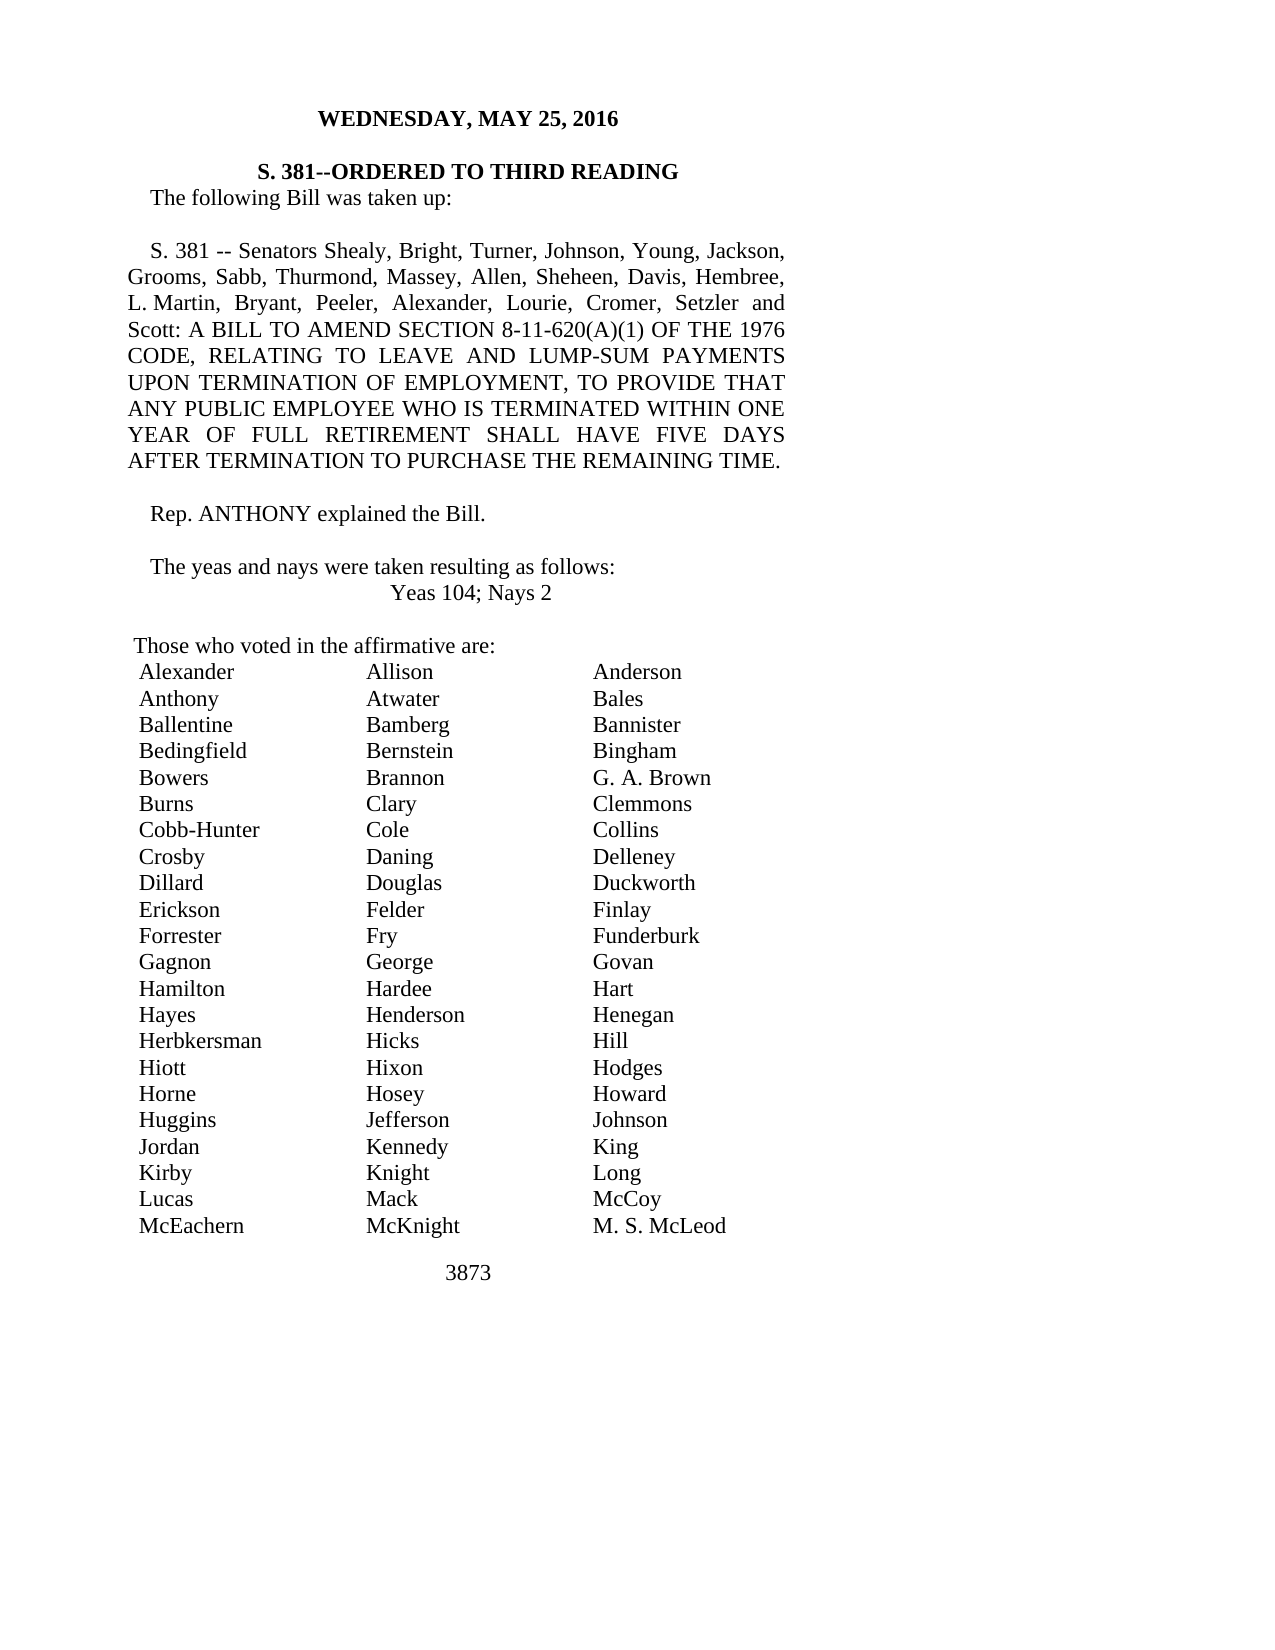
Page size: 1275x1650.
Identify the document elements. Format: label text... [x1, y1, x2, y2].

table_cell Delleney [581, 843, 808, 869]
table_cell Funderburk [581, 922, 808, 948]
table_cell Douglas [355, 869, 581, 896]
table_cell Knight [355, 1159, 581, 1186]
table_cell Bowers [128, 764, 354, 790]
table_cell Clary [355, 790, 581, 817]
table_cell Mack [355, 1186, 581, 1212]
table_cell Henderson [355, 1001, 581, 1027]
table_cell Bedingfield [128, 738, 354, 764]
table_cell Forrester [128, 922, 354, 948]
table_cell Lucas [128, 1186, 354, 1212]
table_cell Johnson [581, 1106, 808, 1133]
table_cell Gagnon [128, 948, 354, 975]
table_header Allison [355, 659, 581, 685]
table_cell Daning [355, 843, 581, 869]
table_cell Kennedy [355, 1133, 581, 1159]
table_cell Erickson [128, 896, 354, 922]
table_cell Bales [581, 685, 808, 711]
table_cell Collins [581, 817, 808, 843]
table_cell Hosey [355, 1080, 581, 1106]
table_cell Dillard [128, 869, 354, 896]
table_cell Atwater [355, 685, 581, 711]
table_cell Fry [355, 922, 581, 948]
table_cell M. S. McLeod [581, 1212, 808, 1238]
table_cell George [355, 948, 581, 975]
table_cell Felder [355, 896, 581, 922]
text Yeas 104; Nays 2 [127, 579, 786, 606]
table_cell Hicks [355, 1028, 581, 1054]
table_cell Duckworth [581, 869, 808, 896]
table_cell G. A. Brown [581, 764, 808, 790]
table_cell Kirby [128, 1159, 354, 1186]
table_cell Howard [581, 1080, 808, 1106]
table_cell Hiott [128, 1054, 354, 1080]
table_cell Ballentine [128, 711, 354, 737]
table_cell Huggins [128, 1106, 354, 1133]
table_cell Anthony [128, 685, 354, 711]
text Rep. ANTHONY explained the Bill. [127, 500, 786, 527]
table_cell Bamberg [355, 711, 581, 737]
table_cell Hardee [355, 975, 581, 1001]
table_cell Bernstein [355, 738, 581, 764]
table_cell Burns [128, 790, 354, 817]
text The following Bill was taken up: [127, 184, 786, 210]
table_cell McKnight [355, 1212, 581, 1238]
text S. 381--ORDERED TO THIRD READING [127, 158, 786, 184]
table_cell Jordan [128, 1133, 354, 1159]
table_cell Finlay [581, 896, 808, 922]
table_cell McEachern [128, 1212, 354, 1238]
table_cell Bingham [581, 738, 808, 764]
table_cell Hill [581, 1028, 808, 1054]
table_cell Clemmons [581, 790, 808, 817]
table_cell Horne [128, 1080, 354, 1106]
table_cell Brannon [355, 764, 581, 790]
table_cell Henegan [581, 1001, 808, 1027]
table_cell Cobb-Hunter [128, 817, 354, 843]
table_cell Long [581, 1159, 808, 1186]
text The yeas and nays were taken resulting as follows: [127, 553, 786, 579]
table_cell Govan [581, 948, 808, 975]
table_cell Hart [581, 975, 808, 1001]
table_cell Hamilton [128, 975, 354, 1001]
table_cell Hodges [581, 1054, 808, 1080]
table_cell Jefferson [355, 1106, 581, 1133]
table_cell Herbkersman [128, 1028, 354, 1054]
table_cell McCoy [581, 1186, 808, 1212]
table_cell Hixon [355, 1054, 581, 1080]
text S. 381 -- Senators Shealy, Bright, Turner, Johnson, Young, Jackson, Grooms, Sabb, Thurmond, Massey, Allen, Sheheen, Davis, Hembree, L. Martin, Bryant, Peeler, Alexander, Lourie, Cromer, Setzler and Scott: A BILL TO AMEND SECTION 8-11-620(A)(1) OF THE 1976 CODE, RELATING TO LEAVE AND LUMP-SUM PAYMENTS UPON TERMINATION OF EMPLOYMENT, TO PROVIDE THAT ANY PUBLIC EMPLOYEE WHO IS TERMINATED WITHIN ONE YEAR OF FULL RETIREMENT SHALL HAVE FIVE DAYS AFTER TERMINATION TO PURCHASE THE REMAINING TIME. [127, 237, 786, 474]
table_cell Bannister [581, 711, 808, 737]
table_header Alexander [128, 659, 354, 685]
table_header Anderson [581, 659, 808, 685]
table_cell Crosby [128, 843, 354, 869]
table_cell Cole [355, 817, 581, 843]
text Those who voted in the affirmative are: [127, 632, 786, 658]
table_cell King [581, 1133, 808, 1159]
table_cell Hayes [128, 1001, 354, 1027]
